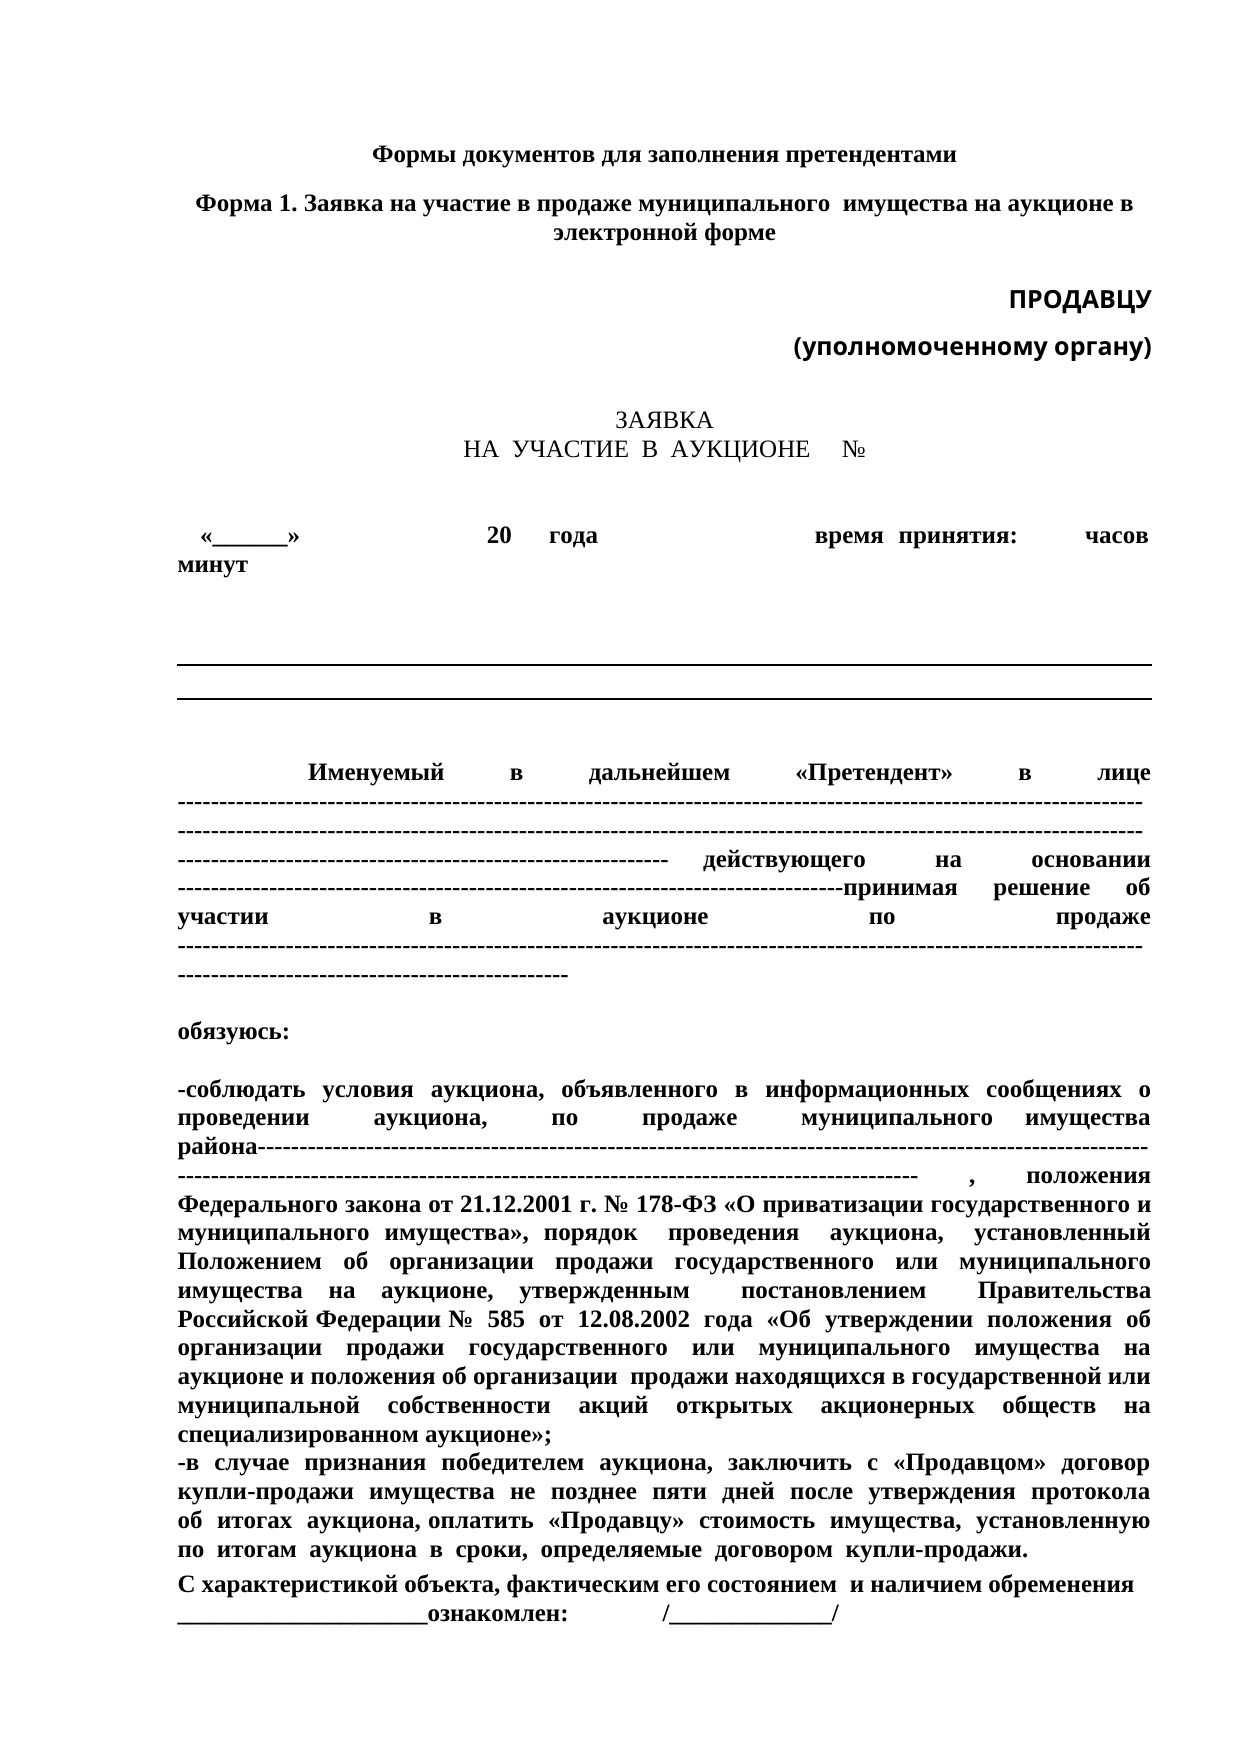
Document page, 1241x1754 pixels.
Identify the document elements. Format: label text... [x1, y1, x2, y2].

text ПРОДАВЦУ [177, 281, 1152, 316]
text -соблюдать условия аукциона, объявленного в информационных сообщениях о проведении аукциона, по продаже муниципального имущества района---------------------------------------------------------------------------------------------------------------------------------------------------------------------------------------------------- , положения Федерального закона от 21.12.2001 г. № 178-ФЗ «О приватизации государственного и муниципального имущества», порядок проведения аукциона, установленный Положением об организации продажи государственного или муниципального имущества на аукционе, утвержденным постановлением Правительства Российской Федерации № 585 от 12.08.2002 года «Об утверждении положения об организации продажи государственного или муниципального имущества на аукционе и положения об организации продажи находящихся в государственной или муниципальной собственности акций открытых акционерных обществ на специализированном аукционе»; [177, 1074, 1152, 1447]
subtitle Форма 1. Заявка на участие в продаже муниципального имущества на аукционе в электронной форме [177, 188, 1152, 246]
text обязуюсь: [177, 1016, 1152, 1045]
text НА УЧАСТИЕ В АУКЦИОНЕ № [177, 434, 1152, 463]
text (уполномоченному органу) [177, 329, 1152, 363]
text С характеристикой объекта, фактическим его состоянием и наличием обременения ____________________ознакомлен: /_____________/ [177, 1569, 1152, 1627]
text Именуемый в дальнейшем «Претендент» в лице --------------------------------------------------------------------------------------------------------------------------------------------------------------------------------------------------------------------------------------------------------------------------------------------------- действующего на основании --------------------------------------------------------------------------------принимая решение об участии в аукционе по продаже ------------------------------------------------------------------------------------------------------------------------------------------------------------------- [177, 757, 1152, 987]
text -в случае признания победителем аукциона, заключить с «Продавцом» договор купли-продажи имущества не позднее пяти дней после утверждения протокола об итогах аукциона, оплатить «Продавцу» стоимость имущества, установленную по итогам аукциона в сроки, определяемые договором купли-продажи. [177, 1447, 1152, 1562]
text «______» 20 года время принятия: часов минут [177, 520, 1152, 578]
subtitle Формы документов для заполнения претендентами [177, 139, 1152, 168]
text ЗАЯВКА [177, 405, 1152, 434]
